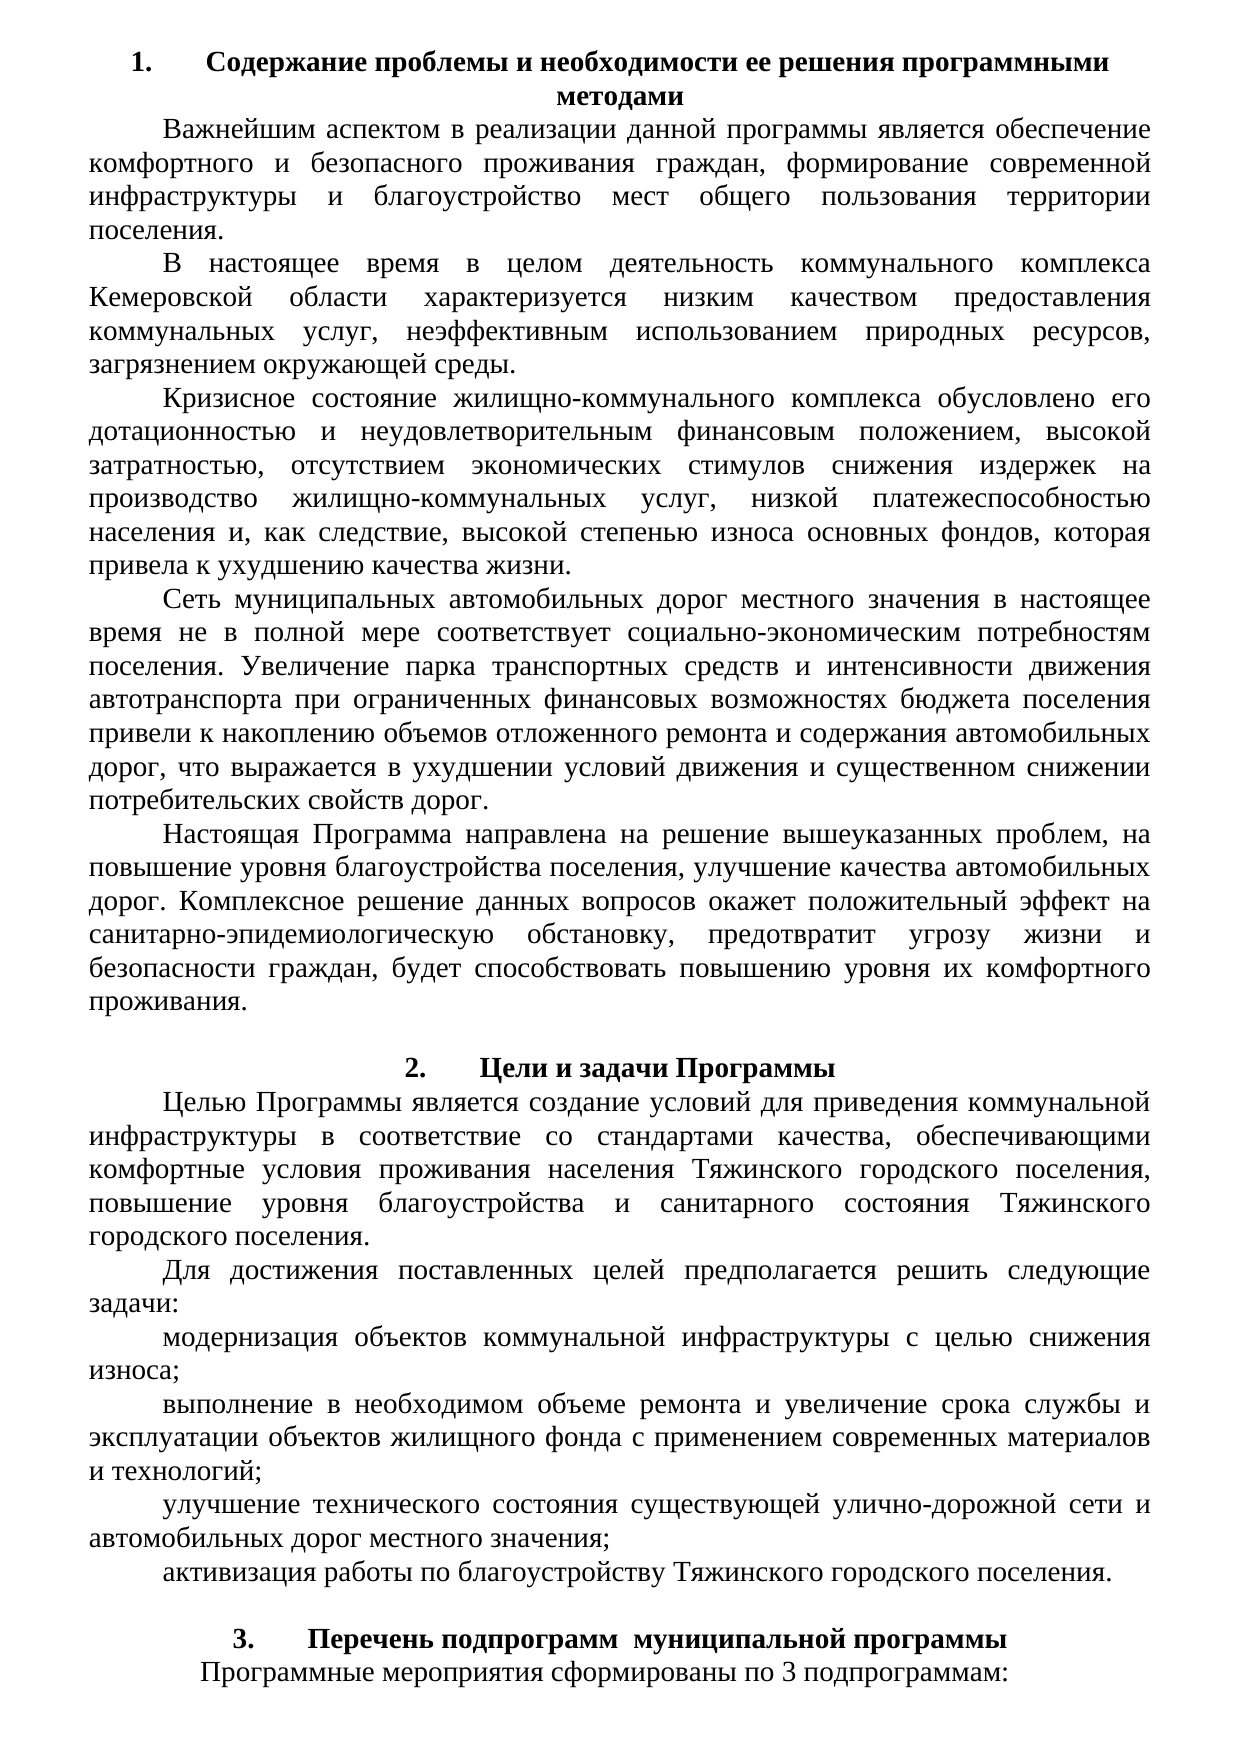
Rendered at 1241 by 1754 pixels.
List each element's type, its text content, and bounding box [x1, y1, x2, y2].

text Настоящая Программа направлена на решение вышеуказанных проблем, на повышение уровня благоустройства поселения, улучшение качества автомобильных дорог. Комплексное решение данных вопросов окажет положительный эффект на санитарно-эпидемиологическую обстановку, предотвратит угрозу жизни и безопасности граждан, будет способствовать повышению уровня их комфортного проживания. [89, 816, 1152, 1017]
text Сеть муниципальных автомобильных дорог местного значения в настоящее время не в полной мере соответствует социально-экономическим потребностям поселения. Увеличение парка транспортных средств и интенсивности движения автотранспорта при ограниченных финансовых возможностях бюджета поселения привели к накоплению объемов отложенного ремонта и содержания автомобильных дорог, что выражается в ухудшении условий движения и существенном снижении потребительских свойств дорог. [89, 581, 1152, 816]
text выполнение в необходимом объеме ремонта и увеличение срока службы и эксплуатации объектов жилищного фонда с применением современных материалов и технологий; [89, 1386, 1152, 1487]
list Перечень подпрограмм муниципальной программы [89, 1621, 1152, 1654]
text Важнейшим аспектом в реализации данной программы является обеспечение комфортного и безопасного проживания граждан, формирование современной инфраструктуры и благоустройство мест общего пользования территории поселения. [89, 111, 1152, 246]
text Для достижения поставленных целей предполагается решить следующие задачи: [89, 1252, 1152, 1319]
text активизация работы по благоустройству Тяжинского городского поселения. [89, 1554, 1152, 1587]
list Содержание проблемы и необходимости ее решения программными методами [89, 44, 1152, 111]
text Кризисное состояние жилищно-коммунального комплекса обусловлено его дотационностью и неудовлетворительным финансовым положением, высокой затратностью, отсутствием экономических стимулов снижения издержек на производство жилищно-коммунальных услуг, низкой платежеспособностью населения и, как следствие, высокой степенью износа основных фондов, которая привела к ухудшению качества жизни. [89, 380, 1152, 581]
text Программные мероприятия сформированы по 3 подпрограммам: [126, 1654, 1152, 1688]
text В настоящее время в целом деятельность коммунального комплекса Кемеровской области характеризуется низким качеством предоставления коммунальных услуг, неэффективным использованием природных ресурсов, загрязнением окружающей среды. [89, 246, 1152, 380]
text модернизация объектов коммунальной инфраструктуры с целью снижения износа; [89, 1319, 1152, 1386]
text Целью Программы является создание условий для приведения коммунальной инфраструктуры в соответствие со стандартами качества, обеспечивающими комфортные условия проживания населения Тяжинского городского поселения, повышение уровня благоустройства и санитарного состояния Тяжинского городского поселения. [89, 1084, 1152, 1252]
text улучшение технического состояния существующей улично-дорожной сети и автомобильных дорог местного значения; [89, 1487, 1152, 1554]
list Цели и задачи Программы [89, 1051, 1152, 1084]
